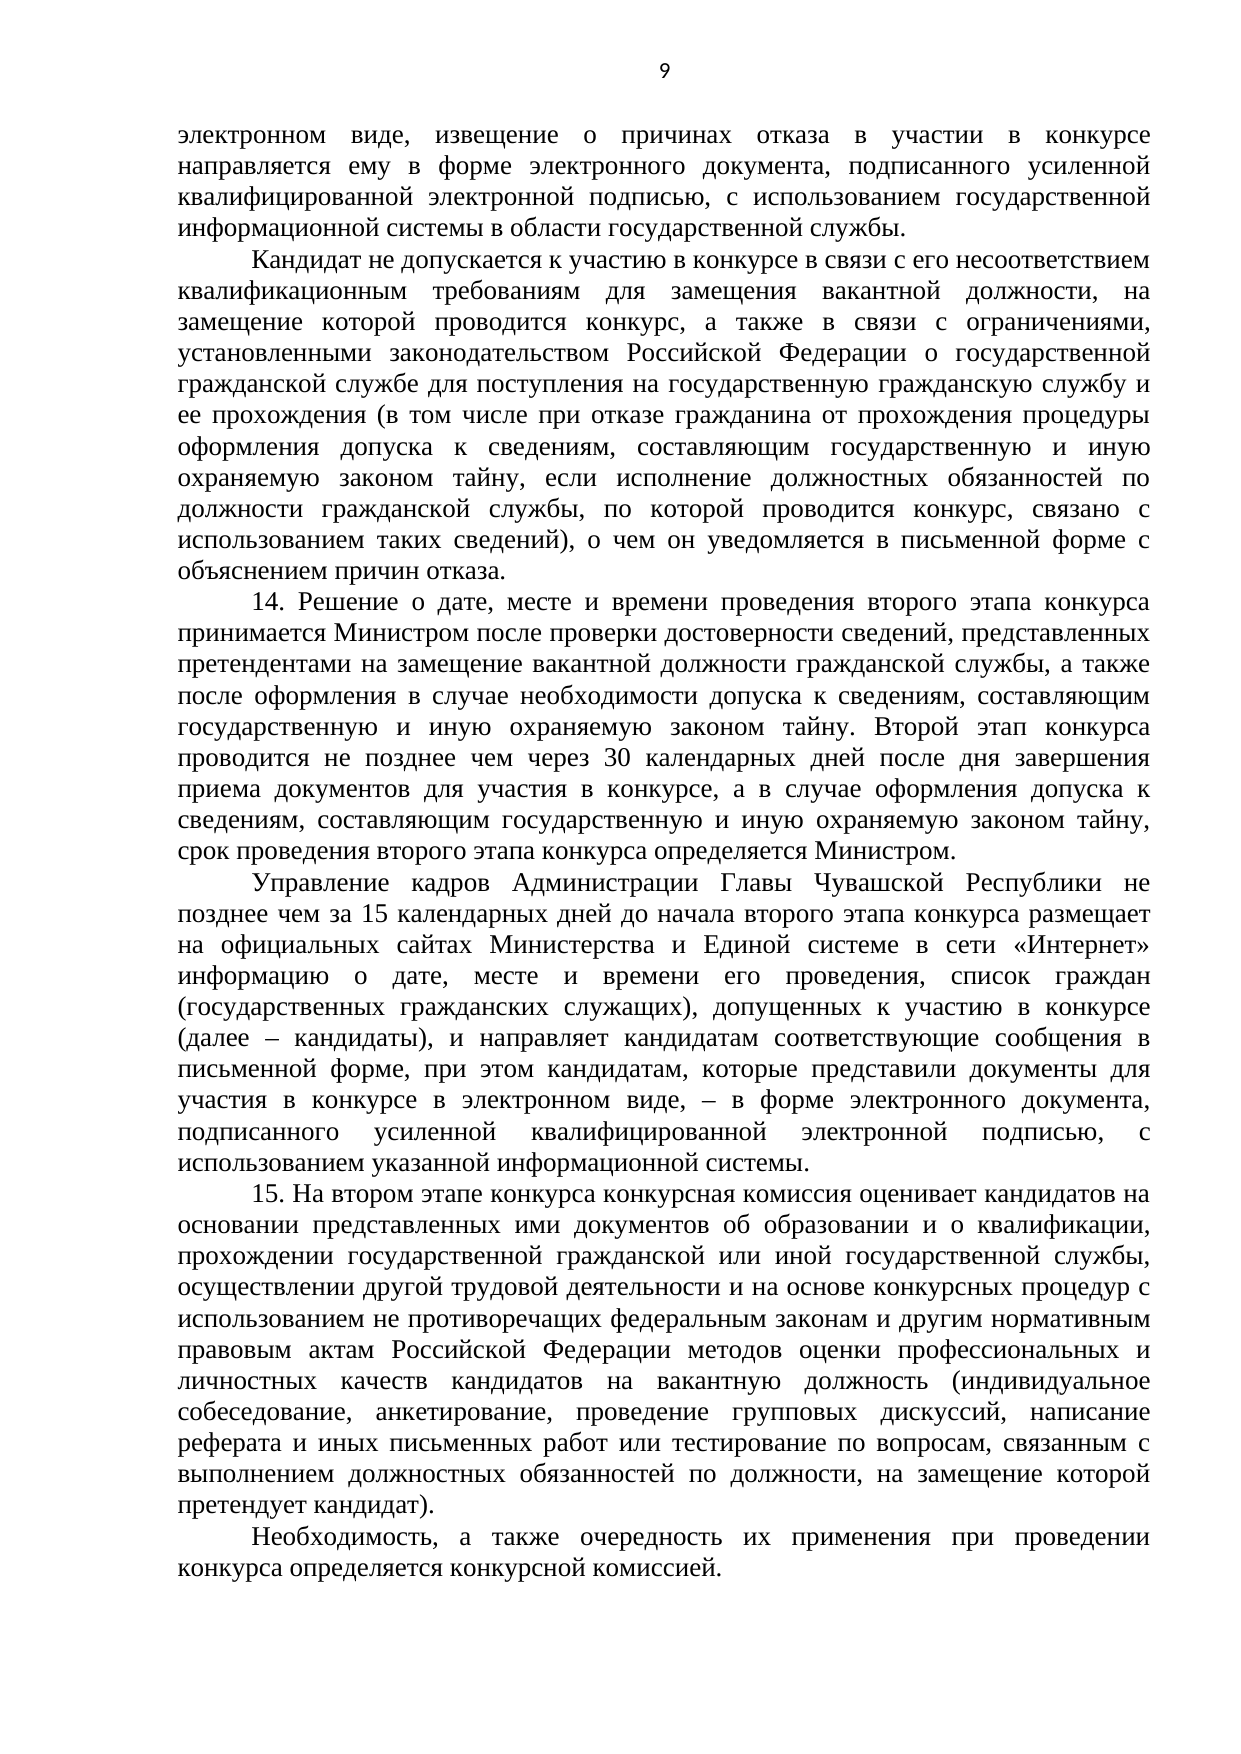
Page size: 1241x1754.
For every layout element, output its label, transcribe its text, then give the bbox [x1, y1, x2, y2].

text Кандидат не допускается к участию в конкурсе в связи с его несоответствием квалификационным требованиям для замещения вакантной должности, на замещение которой проводится конкурс, а также в связи с ограничениями, установленными законодательством Российской Федерации о государственной гражданской службе для поступления на государственную гражданскую службу и ее прохождения (в том числе при отказе гражданина от прохождения процедуры оформления допуска к сведениям, составляющим государственную и иную охраняемую законом тайну, если исполнение должностных обязанностей по должности гражданской службы, по которой проводится конкурс, связано с использованием таких сведений), о чем он уведомляется в письменной форме с объяснением причин отказа. [177, 243, 1152, 585]
text 15. На втором этапе конкурса конкурсная комиссия оценивает кандидатов на основании представленных ими документов об образовании и о квалификации, прохождении государственной гражданской или иной государственной службы, осуществлении другой трудовой деятельности и на основе конкурсных процедур с использованием не противоречащих федеральным законам и другим нормативным правовым актам Российской Федерации методов оценки профессиональных и личностных качеств кандидатов на вакантную должность (индивидуальное собеседование, анкетирование, проведение групповых дискуссий, написание реферата и иных письменных работ или тестирование по вопросам, связанным с выполнением должностных обязанностей по должности, на замещение которой претендует кандидат). [177, 1177, 1152, 1520]
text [177, 118, 1152, 243]
text Управление кадров Администрации Главы Чувашской Республики не позднее чем за 15 календарных дней до начала второго этапа конкурса размещает на официальных сайтах Министерства и Единой системе в сети «Интернет» информацию о дате, месте и времени его проведения, список граждан (государственных гражданских служащих), допущенных к участию в конкурсе (далее – кандидаты), и направляет кандидатам соответствующие сообщения в письменной форме, при этом кандидатам, которые представили документы для участия в конкурсе в электронном виде, – в форме электронного документа, подписанного усиленной квалифицированной электронной подписью, с использованием указанной информационной системы. [177, 866, 1152, 1177]
text Необходимость, а также очередность их применения при проведении конкурса определяется конкурсной комиссией. [177, 1520, 1152, 1582]
text 14. Решение о дате, месте и времени проведения второго этапа конкурса принимается Министром после проверки достоверности сведений, представленных претендентами на замещение вакантной должности гражданской службы, а также после оформления в случае необходимости допуска к сведениям, составляющим государственную и иную охраняемую законом тайну. Второй этап конкурса проводится не позднее чем через 30 календарных дней после дня завершения приема документов для участия в конкурсе, а в случае оформления допуска к сведениям, составляющим государственную и иную охраняемую законом тайну, срок проведения второго этапа конкурса определяется Министром. [177, 585, 1152, 866]
